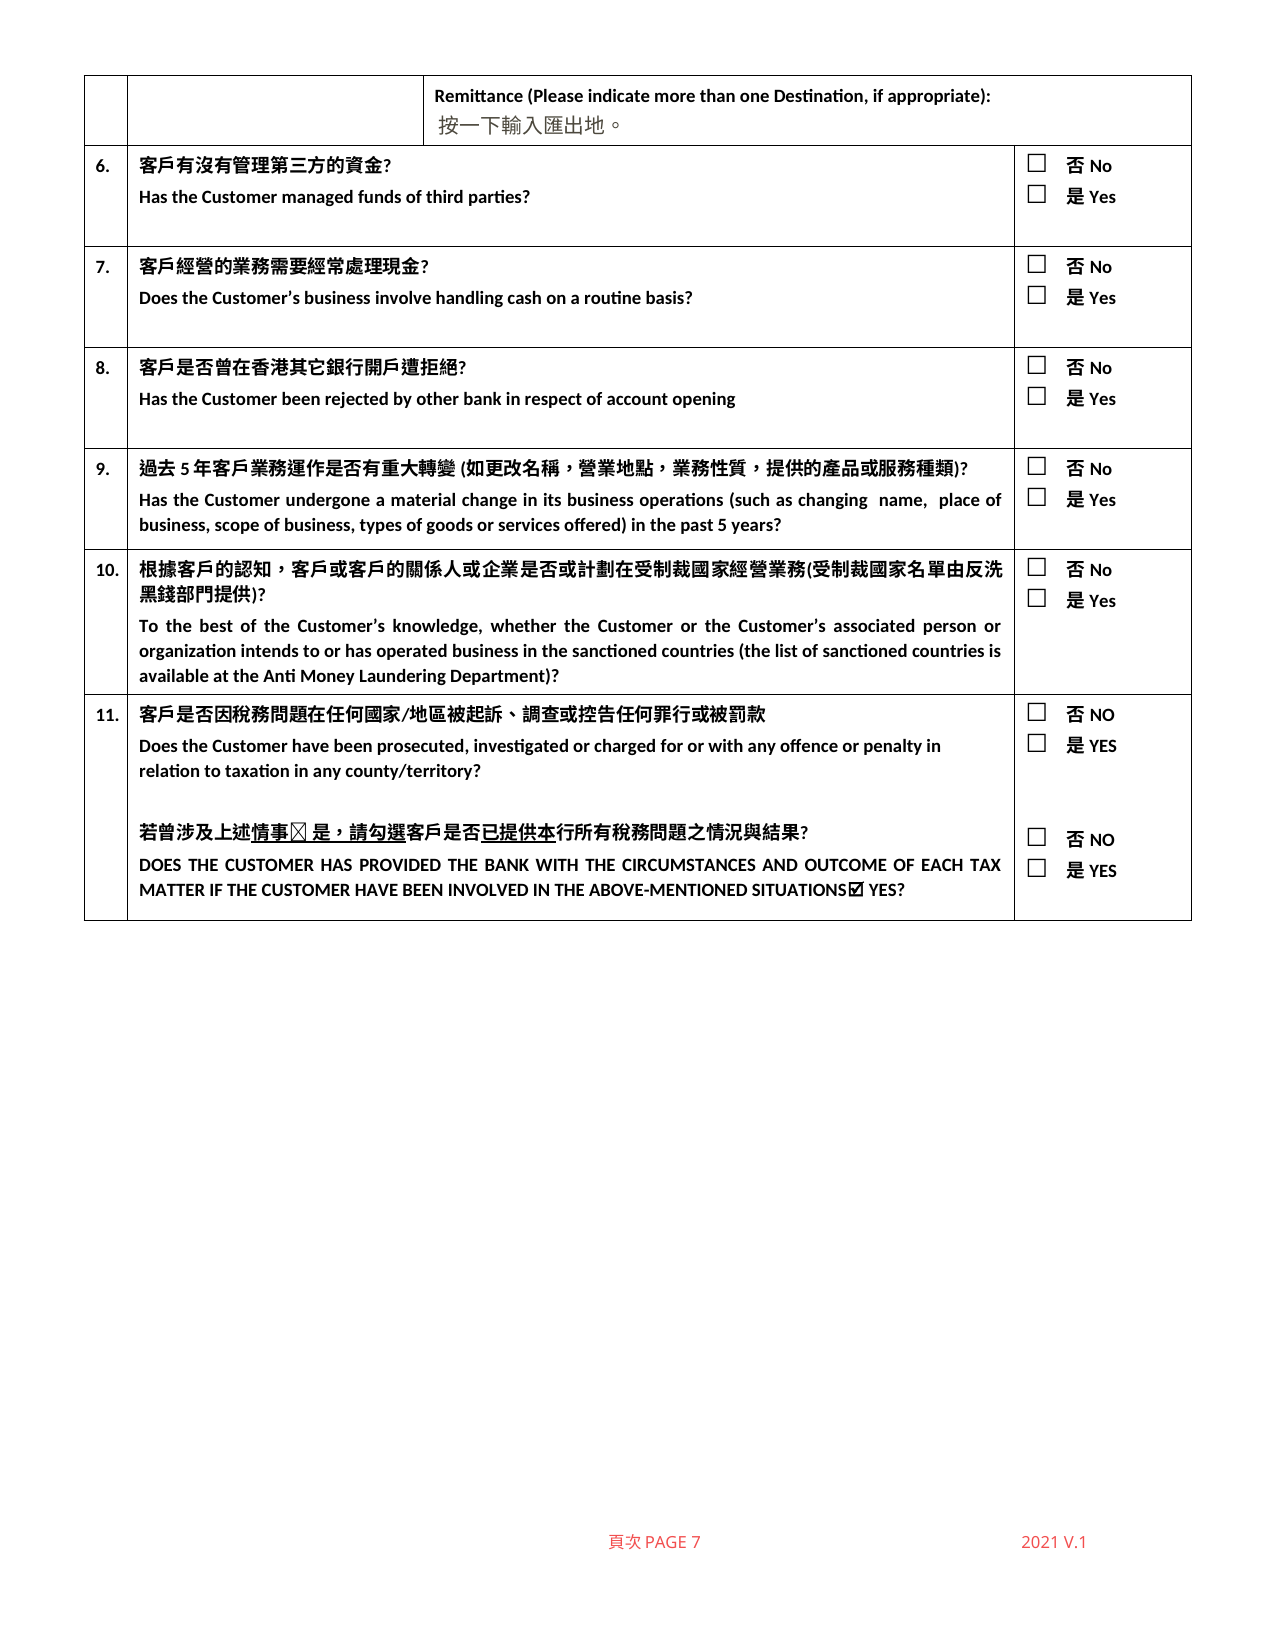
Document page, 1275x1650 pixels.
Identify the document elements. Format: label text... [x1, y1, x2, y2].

table_cell 客戶經營的業務需要經常處理現金? Does the Customer’s business involve handling cash on a routine basis? [128, 247, 1014, 347]
table_cell [85, 348, 127, 448]
table_cell 否 No 是Yes [1015, 247, 1191, 347]
table_cell 否 No 是Yes [1015, 449, 1191, 549]
table_cell [85, 146, 127, 246]
table_cell 過去5年客戶業務運作是否有重大轉變 (如更改名稱，營業地點，業務性質，提供的產品或服務種類)? Has the Customer undergone a material change in its business operations (such as changing name, place of business, scope of business, types of goods or services offered) in the past 5 years? [128, 449, 1014, 549]
table_cell 根據客戶的認知，客戶或客戶的關係人或企業是否或計劃在受制裁國家經營業務(受制裁國家名單由反洗黑錢部門提供)? To the best of the Customer’s knowledge, whether the Customer or the Customer’s associated person or organization intends to or has operated business in the sanctioned countries (the list of sanctioned countries is available at the Anti Money Laundering Department)? [128, 550, 1014, 694]
table_cell [85, 695, 127, 920]
table_cell 客戶是否因稅務問題在任何國家/地區被起訴、調查或控告任何罪行或被罰款 Does the Customer have been prosecuted, investigated or charged for or with any offence or penalty in relation to taxation in any county/territory? 若曾涉及上述情事 是，請勾選客戶是否已提供本行所有稅務問題之情況與結果? Does the Customer has provided the bank with the circumstances and outcome of each tax matter if the Customer have been involved in the above-mentioned situations Yes? [128, 695, 1014, 920]
table_cell 否 No 是Yes [1015, 348, 1191, 448]
table_cell 否 No 是Yes [1015, 550, 1191, 694]
table_cell [85, 247, 127, 347]
table_cell [85, 550, 127, 694]
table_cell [424, 76, 1191, 145]
table_cell 客戶是否曾在香港其它銀行開戶遭拒絕? Has the Customer been rejected by other bank in respect of account opening [128, 348, 1014, 448]
table_cell 否 No 是Yes 否 No 是Yes [1015, 695, 1191, 920]
table_cell 否 No 是Yes [1015, 146, 1191, 246]
table_cell [85, 449, 127, 549]
table_cell 客戶有沒有管理第三方的資金? Has the Customer managed funds of third parties? [128, 146, 1014, 246]
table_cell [128, 76, 423, 145]
table_cell [85, 76, 127, 145]
